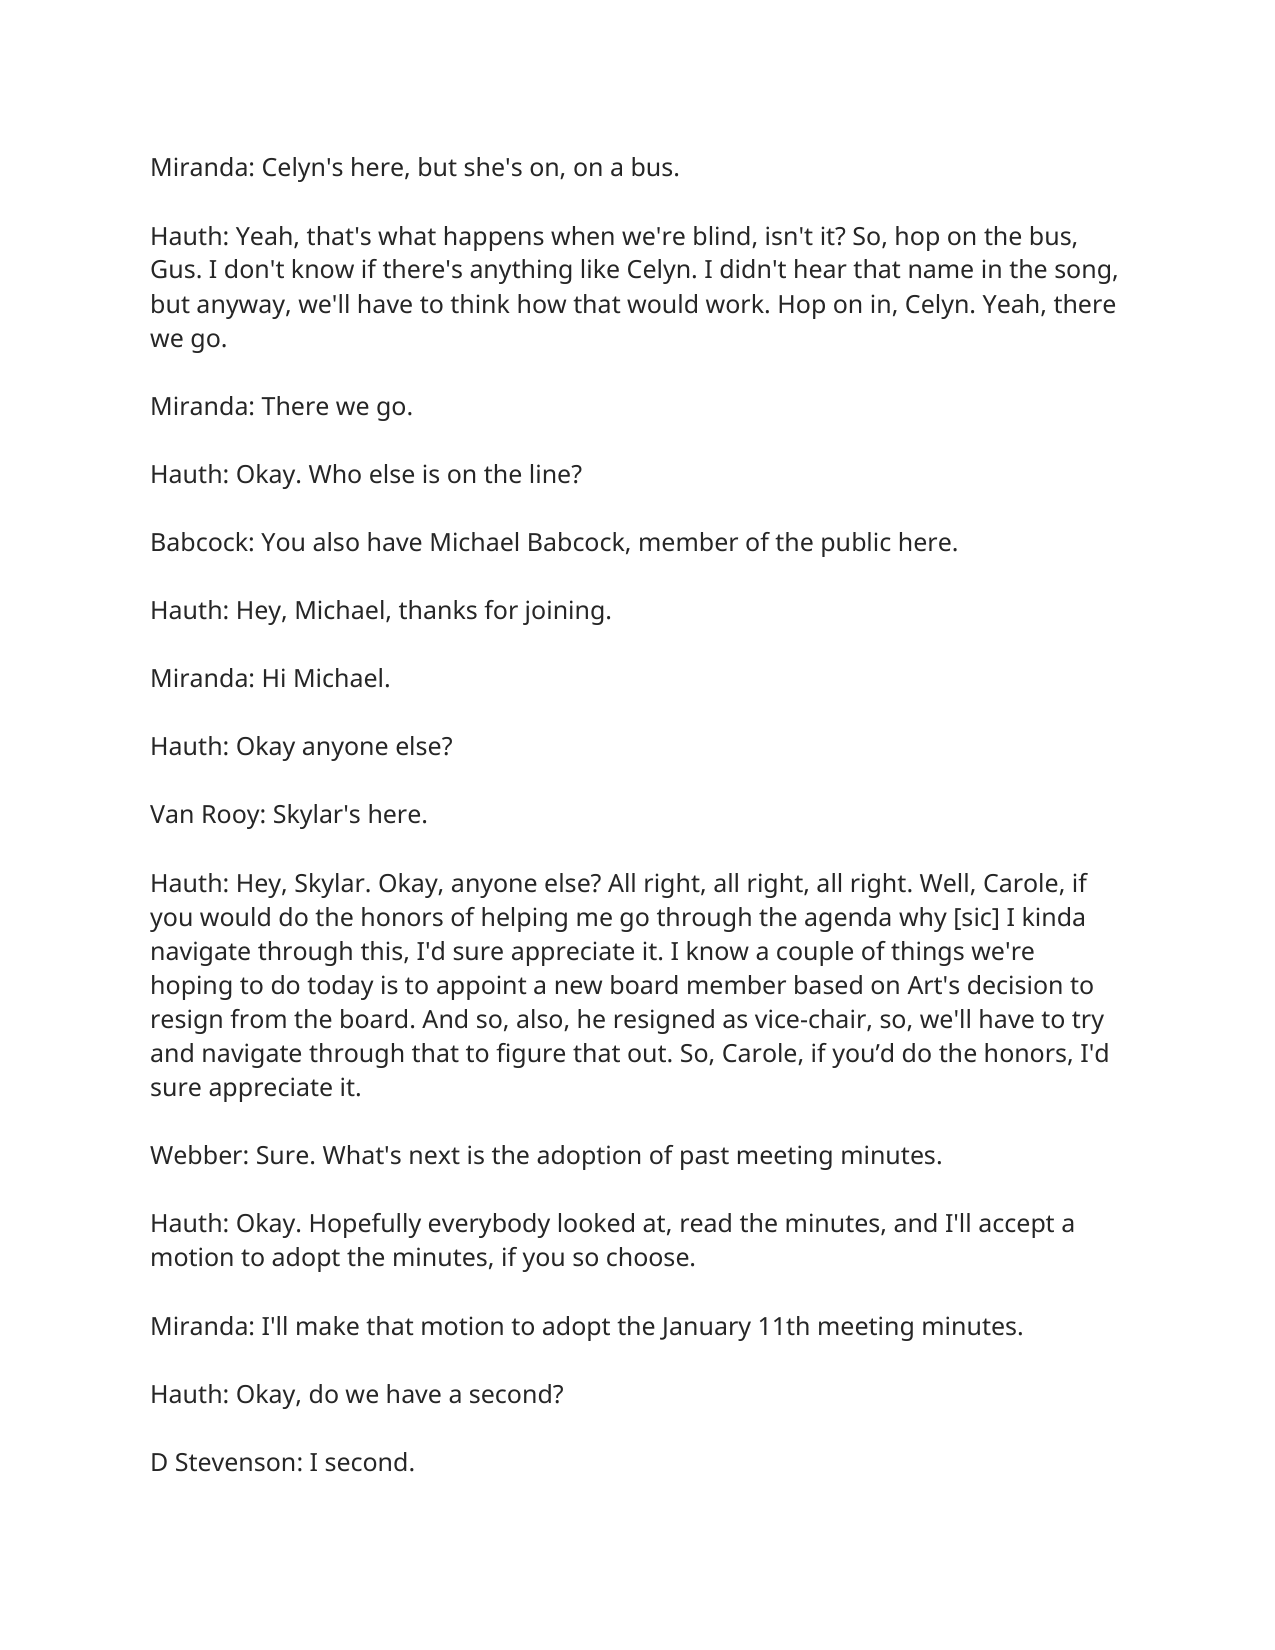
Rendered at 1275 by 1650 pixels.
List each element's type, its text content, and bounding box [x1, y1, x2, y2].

text Miranda: Celyn's here, but she's on, on a bus. [150, 150, 1125, 184]
text D Stevenson: I second. [150, 1444, 1125, 1478]
text Hauth: Hey, Skylar. Okay, anyone else? All right, all right, all right. Well, Carole, if you would do the honors of helping me go through the agenda why [sic] I kinda navigate through this, I'd sure appreciate it. I know a couple of things we're hoping to do today is to appoint a new board member based on Art's decision to resign from the board. And so, also, he resigned as vice-chair, so, we'll have to try and navigate through that to figure that out. So, Carole, if you’d do the honors, I'd sure appreciate it. [150, 865, 1125, 1104]
text Babcock: You also have Michael Babcock, member of the public here. [150, 525, 1125, 559]
text Van Rooy: Skylar's here. [150, 797, 1125, 831]
text Miranda: Hi Michael. [150, 661, 1125, 695]
text Hauth: Okay, do we have a second? [150, 1376, 1125, 1410]
text Miranda: There we go. [150, 388, 1125, 422]
text Hauth: Okay anyone else? [150, 729, 1125, 763]
text Hauth: Hey, Michael, thanks for joining. [150, 593, 1125, 627]
text Miranda: I'll make that motion to adopt the January 11th meeting minutes. [150, 1308, 1125, 1342]
text Webber: Sure. What's next is the adoption of past meeting minutes. [150, 1138, 1125, 1172]
text Hauth: Okay. Hopefully everybody looked at, read the minutes, and I'll accept a motion to adopt the minutes, if you so choose. [150, 1206, 1125, 1274]
text Hauth: Okay. Who else is on the line? [150, 457, 1125, 491]
text Hauth: Yeah, that's what happens when we're blind, isn't it? So, hop on the bus, Gus. I don't know if there's anything like Celyn. I didn't hear that name in the song, but anyway, we'll have to think how that would work. Hop on in, Celyn. Yeah, there we go. [150, 218, 1125, 354]
